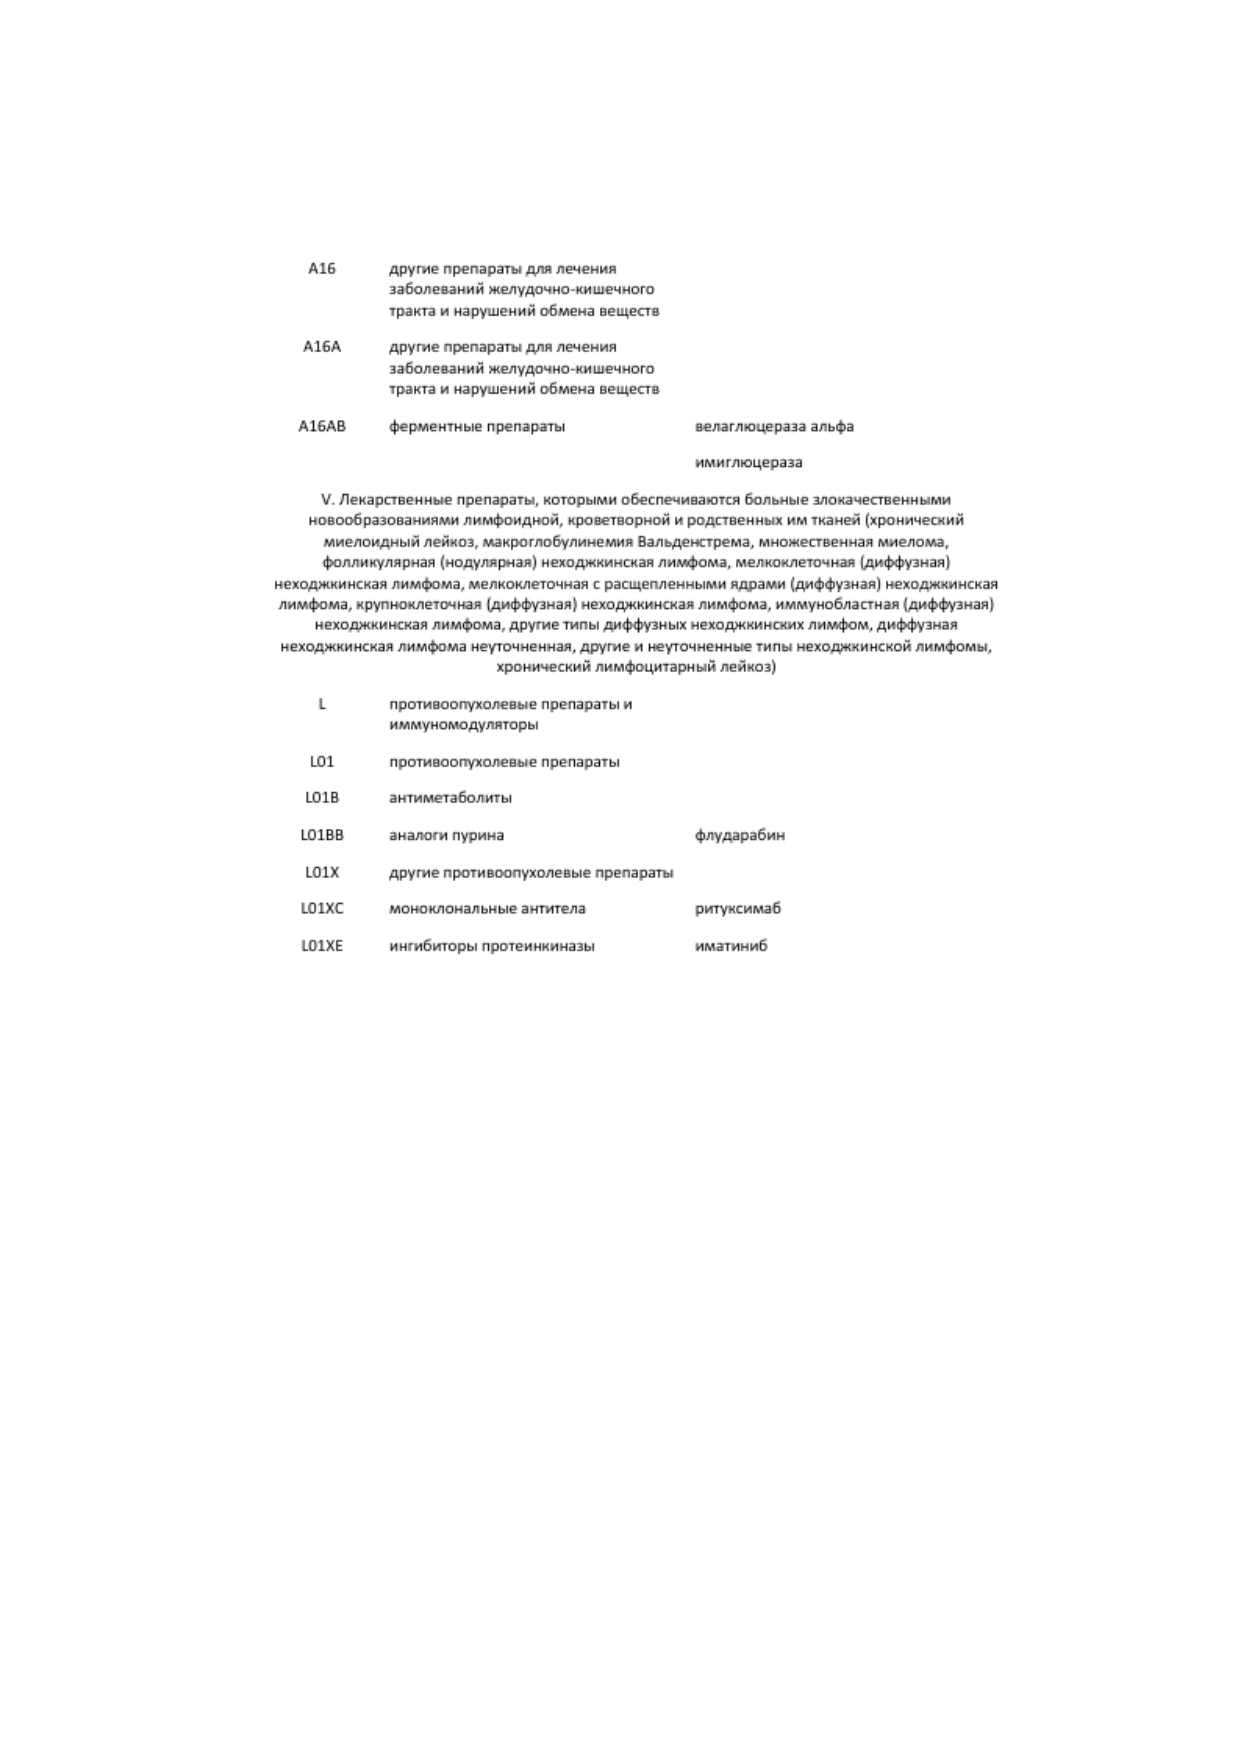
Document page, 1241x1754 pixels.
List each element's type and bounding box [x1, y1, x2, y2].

picture [177, 118, 1241, 1048]
